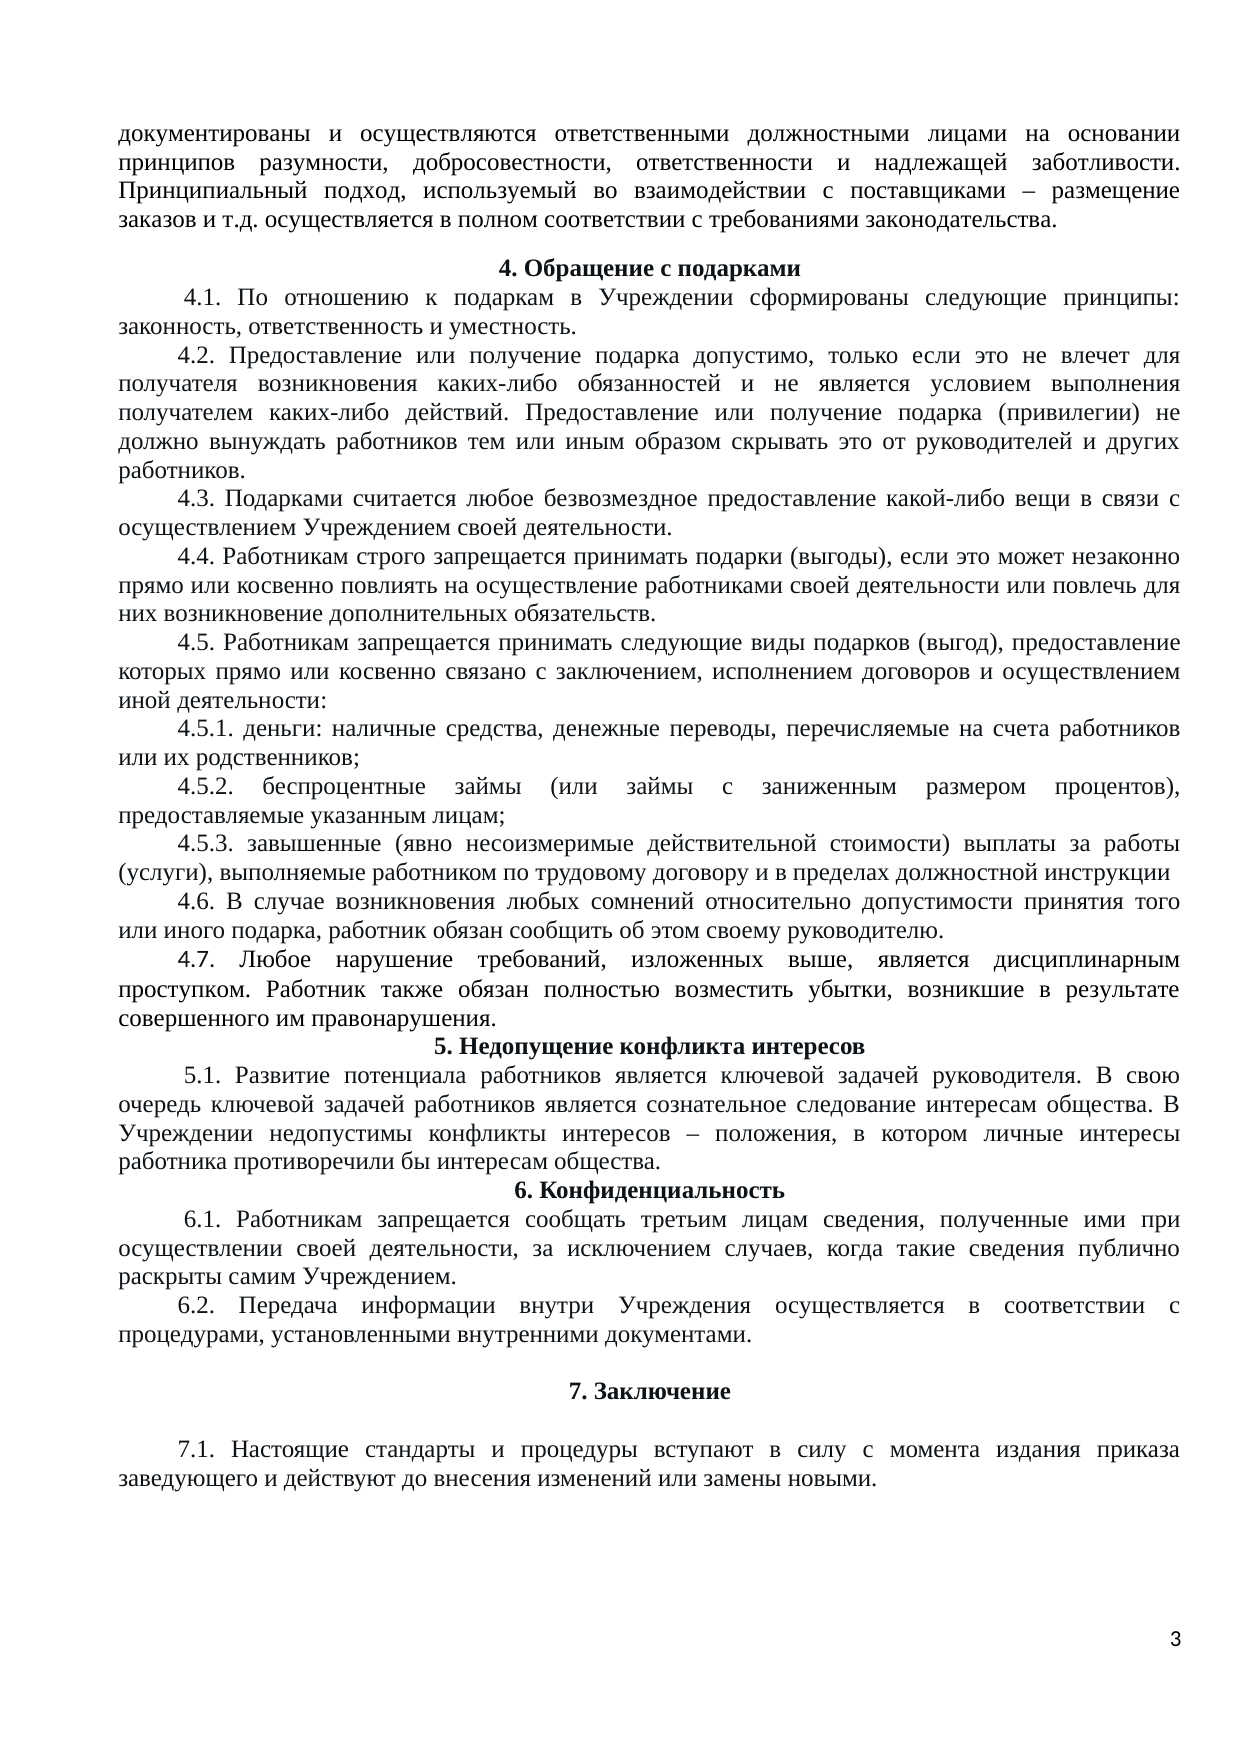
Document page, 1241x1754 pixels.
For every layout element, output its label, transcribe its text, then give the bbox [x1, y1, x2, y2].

text 4.6. В случае возникновения любых сомнений относительно допустимости принятия того или иного подарка, работник обязан сообщить об этом своему руководителю. [118, 886, 1181, 943]
text 6.1. Работникам запрещается сообщать третьим лицам сведения, полученные ими при осуществлении своей деятельности, за исключением случаев, когда такие сведения публично раскрыты самим Учреждением. [118, 1204, 1181, 1290]
text 5. Недопущение конфликта интересов [118, 1031, 1181, 1060]
text 4.5.3. завышенные (явно несоизмеримые действительной стоимости) выплаты за работы (услуги), выполняемые работником по трудовому договору и в пределах должностной инструкции [118, 828, 1181, 886]
text 4.5. Работникам запрещается принимать следующие виды подарков (выгод), предоставление которых прямо или косвенно связано с заключением, исполнением договоров и осуществлением иной деятельности: [118, 627, 1181, 713]
text 7.1. Настоящие стандарты и процедуры вступают в силу с момента издания приказа заведующего и действуют до внесения изменений или замены новыми. [118, 1434, 1181, 1491]
text 4.1. По отношению к подаркам в Учреждении сформированы следующие принципы: законность, ответственность и уместность. [118, 282, 1181, 340]
text 5.1. Развитие потенциала работников является ключевой задачей руководителя. В свою очередь ключевой задачей работников является сознательное следование интересам общества. В Учреждении недопустимы конфликты интересов – положения, в котором личные интересы работника противоречили бы интересам общества. [118, 1060, 1181, 1175]
text 4.4. Работникам строго запрещается принимать подарки (выгоды), если это может незаконно прямо или косвенно повлиять на осуществление работниками своей деятельности или повлечь для них возникновение дополнительных обязательств. [118, 541, 1181, 627]
text 7. Заключение [118, 1376, 1181, 1405]
text 6.2. Передача информации внутри Учреждения осуществляется в соответствии с процедурами, установленными внутренними документами. [118, 1290, 1181, 1348]
text 4.5.1. деньги: наличные средства, денежные переводы, перечисляемые на счета работников или их родственников; [118, 713, 1181, 771]
text 4.2. Предоставление или получение подарка допустимо, только если это не влечет для получателя возникновения каких-либо обязанностей и не является условием выполнения получателем каких-либо действий. Предоставление или получение подарка (привилегии) не должно вынуждать работников тем или иным образом скрывать это от руководителей и других работников. [118, 340, 1181, 483]
text 4.5.2. беспроцентные займы (или займы с заниженным размером процентов), предоставляемые указанным лицам; [118, 771, 1181, 828]
text 4.3. Подарками считается любое безвозмездное предоставление какой-либо вещи в связи с осуществлением Учреждением своей деятельности. [118, 483, 1181, 541]
text 4.7. Любое нарушение требований, изложенных выше, является дисциплинарным проступком. Работник также обязан полностью возместить убытки, возникшие в результате совершенного им правонарушения. [118, 943, 1181, 1031]
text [118, 118, 1181, 233]
text 6. Конфиденциальность [118, 1175, 1181, 1204]
text 4. Обращение с подарками [118, 253, 1181, 282]
